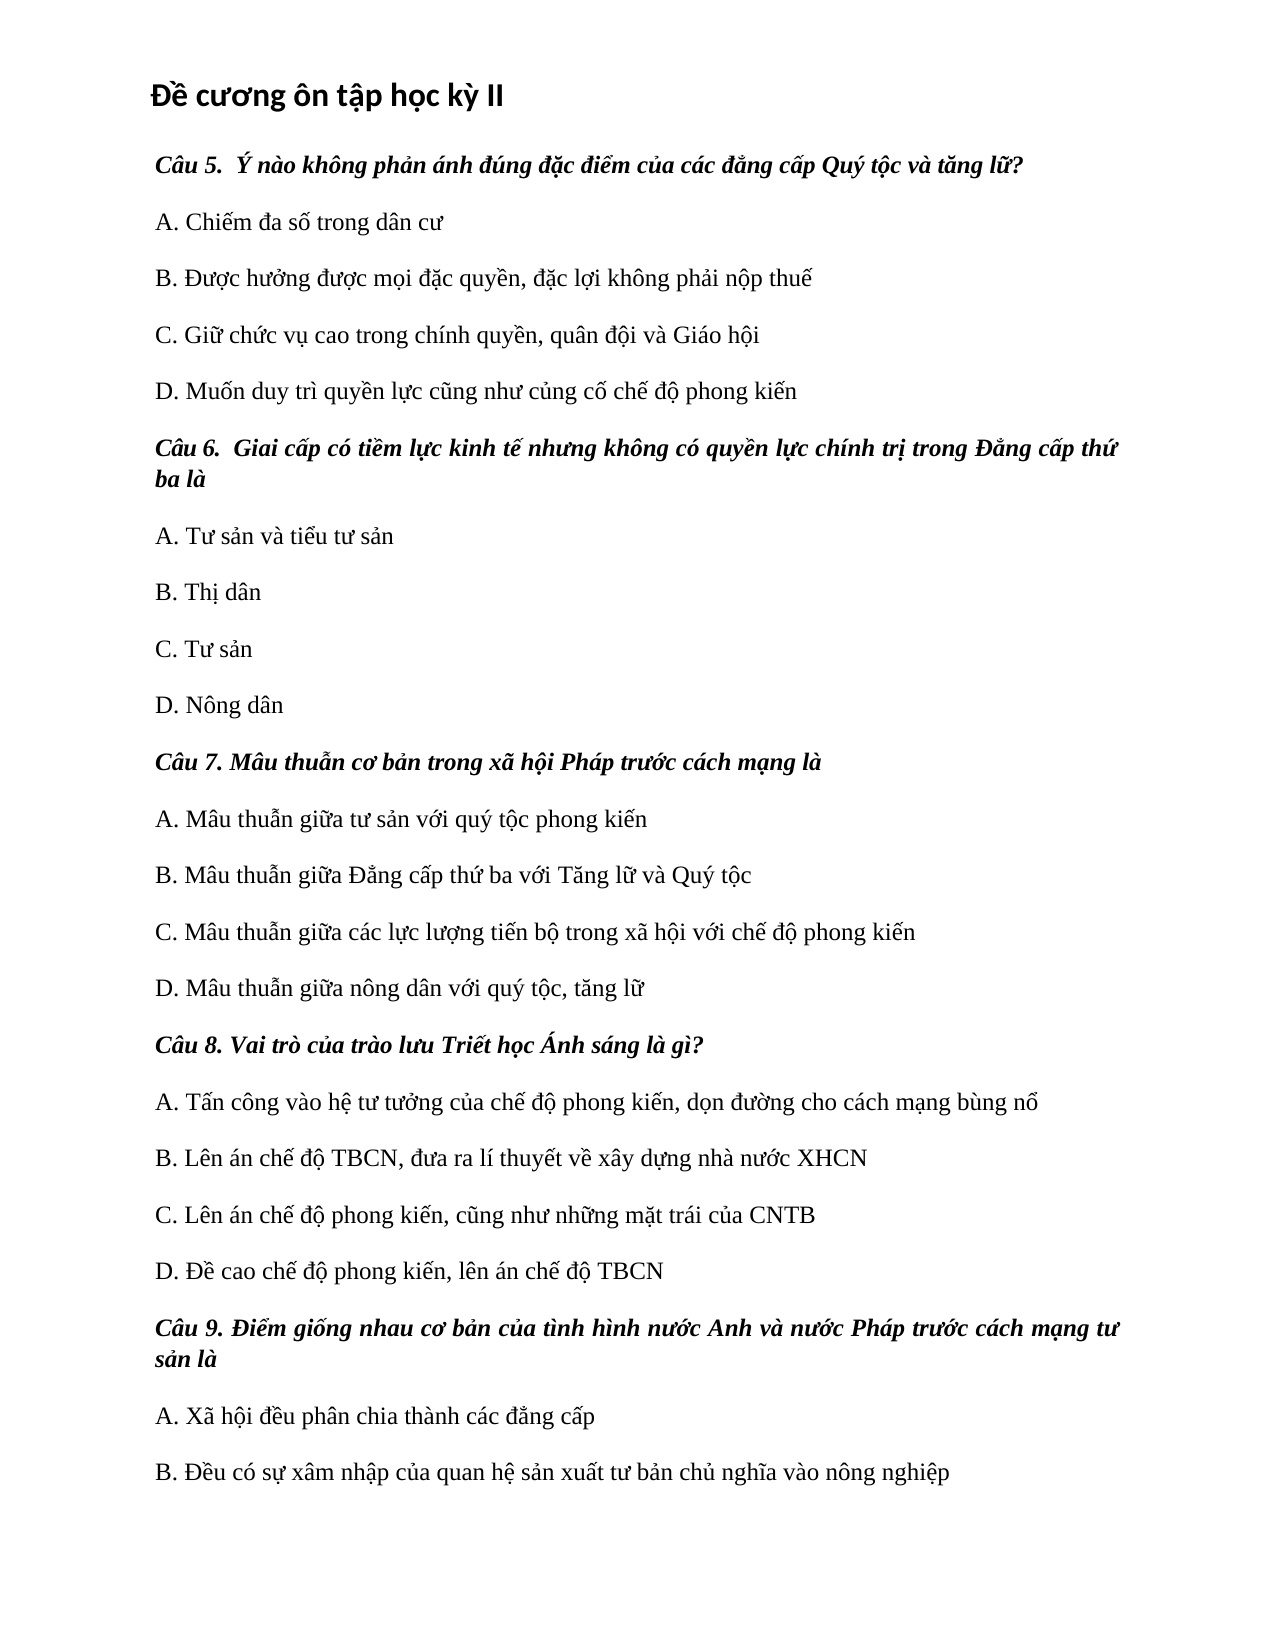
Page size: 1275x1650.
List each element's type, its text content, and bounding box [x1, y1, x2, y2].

text B. Thị dân [155, 577, 1120, 606]
text Câu 7. Mâu thuẫn cơ bản trong xã hội Pháp trước cách mạng là [155, 747, 1120, 776]
text Câu 6. Giai cấp có tiềm lực kinh tế nhưng không có quyền lực chính trị trong Đẳng cấp thứ ba là [155, 433, 1120, 493]
text C. Mâu thuẫn giữa các lực lượng tiến bộ trong xã hội với chế độ phong kiến [155, 917, 1120, 946]
text Câu 8. Vai trò của trào lưu Triết học Ánh sáng là gì? [155, 1030, 1120, 1059]
text C. Giữ chức vụ cao trong chính quyền, quân đội và Giáo hội [155, 320, 1120, 348]
text D. Nông dân [155, 691, 1120, 719]
text A. Tư sản và tiểu tư sản [155, 521, 1120, 550]
text C. Tư sản [155, 634, 1120, 663]
text A. Xã hội đều phân chia thành các đẳng cấp [155, 1401, 1120, 1430]
text Câu 5. Ý nào không phản ánh đúng đặc điểm của các đẳng cấp Quý tộc và tăng lữ? [155, 150, 1120, 179]
text D. Mâu thuẫn giữa nông dân với quý tộc, tăng lữ [155, 973, 1120, 1002]
text A. Tấn công vào hệ tư tưởng của chế độ phong kiến, dọn đường cho cách mạng bùng nổ [155, 1087, 1120, 1115]
text B. Lên án chế độ TBCN, đưa ra lí thuyết về xây dựng nhà nước XHCN [155, 1143, 1120, 1172]
text B. Được hưởng được mọi đặc quyền, đặc lợi không phải nộp thuế [155, 263, 1120, 292]
text B. Đều có sự xâm nhập của quan hệ sản xuất tư bản chủ nghĩa vào nông nghiệp [155, 1457, 1120, 1486]
text C. Lên án chế độ phong kiến, cũng như những mặt trái của CNTB [155, 1200, 1120, 1228]
text D. Muốn duy trì quyền lực cũng như củng cố chế độ phong kiến [155, 376, 1120, 405]
text B. Mâu thuẫn giữa Đẳng cấp thứ ba với Tăng lữ và Quý tộc [155, 860, 1120, 889]
text A. Chiếm đa số trong dân cư [155, 207, 1120, 235]
text D. Đề cao chế độ phong kiến, lên án chế độ TBCN [155, 1256, 1120, 1285]
text Câu 9. Điểm giống nhau cơ bản của tình hình nước Anh và nước Pháp trước cách mạng tư sản là [155, 1313, 1120, 1373]
text A. Mâu thuẫn giữa tư sản với quý tộc phong kiến [155, 804, 1120, 832]
